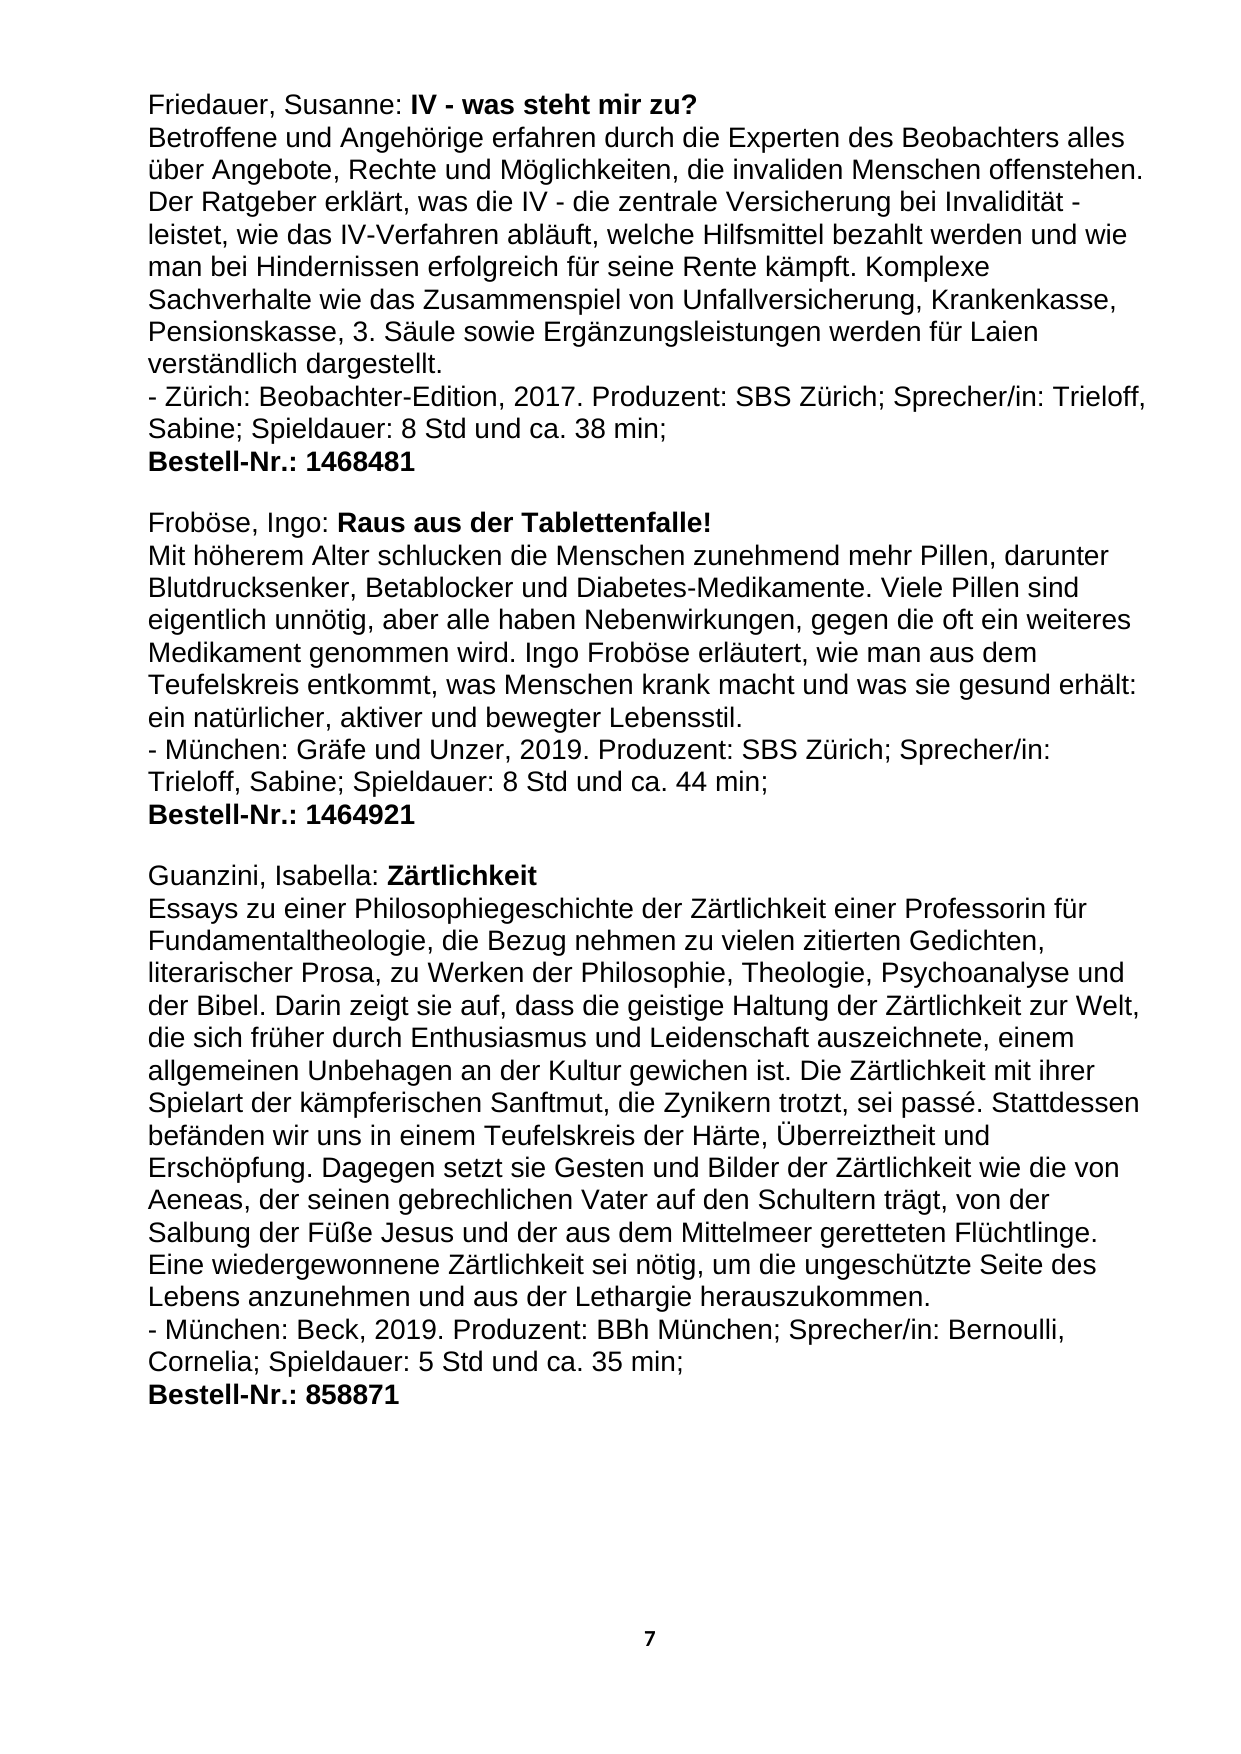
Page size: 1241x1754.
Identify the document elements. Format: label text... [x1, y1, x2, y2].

text Guanzini, Isabella: Zärtlichkeit Essays zu einer Philosophiegeschichte der Zärtlichkeit einer Professorin für Fundamentaltheologie, die Bezug nehmen zu vielen zitierten Gedichten, literarischer Prosa, zu Werken der Philosophie, Theologie, Psychoanalyse und der Bibel. Darin zeigt sie auf, dass die geistige Haltung der Zärtlichkeit zur Welt, die sich früher durch Enthusiasmus und Leidenschaft auszeichnete, einem allgemeinen Unbehagen an der Kultur gewichen ist. Die Zärtlichkeit mit ihrer Spielart der kämpferischen Sanftmut, die Zynikern trotzt, sei passé. Stattdessen befänden wir uns in einem Teufelskreis der Härte, Überreiztheit und Erschöpfung. Dagegen setzt sie Gesten und Bilder der Zärtlichkeit wie die von Aeneas, der seinen gebrechlichen Vater auf den Schultern trägt, von der Salbung der Füße Jesus und der aus dem Mittelmeer geretteten Flüchtlinge. Eine wiedergewonnene Zärtlichkeit sei nötig, um die ungeschützte Seite des Lebens anzunehmen und aus der Lethargie herauszukommen. - München: Beck, 2019. Produzent: BBh München; Sprecher/in: Bernoulli, Cornelia; Spieldauer: 5 Std und ca. 35 min; Bestell-Nr.: 858871 [148, 859, 1152, 1410]
text Friedauer, Susanne: IV - was steht mir zu? Betroffene und Angehörige erfahren durch die Experten des Beobachters alles über Angebote, Rechte und Möglichkeiten, die invaliden Menschen offenstehen. Der Ratgeber erklärt, was die IV - die zentrale Versicherung bei Invalidität - leistet, wie das IV-Verfahren abläuft, welche Hilfsmittel bezahlt werden und wie man bei Hindernissen erfolgreich für seine Rente kämpft. Komplexe Sachverhalte wie das Zusammenspiel von Unfallversicherung, Krankenkasse, Pensionskasse, 3. Säule sowie Ergänzungsleistungen werden für Laien verständlich dargestellt. - Zürich: Beobachter-Edition, 2017. Produzent: SBS Zürich; Sprecher/in: Trieloff, Sabine; Spieldauer: 8 Std und ca. 38 min; Bestell-Nr.: 1468481 [148, 88, 1152, 477]
text Froböse, Ingo: Raus aus der Tablettenfalle! Mit höherem Alter schlucken die Menschen zunehmend mehr Pillen, darunter Blutdrucksenker, Betablocker und Diabetes-Medikamente. Viele Pillen sind eigentlich unnötig, aber alle haben Nebenwirkungen, gegen die oft ein weiteres Medikament genommen wird. Ingo Froböse erläutert, wie man aus dem Teufelskreis entkommt, was Menschen krank macht und was sie gesund erhält: ein natürlicher, aktiver und bewegter Lebensstil. - München: Gräfe und Unzer, 2019. Produzent: SBS Zürich; Sprecher/in: Trieloff, Sabine; Spieldauer: 8 Std und ca. 44 min; Bestell-Nr.: 1464921 [148, 506, 1152, 830]
